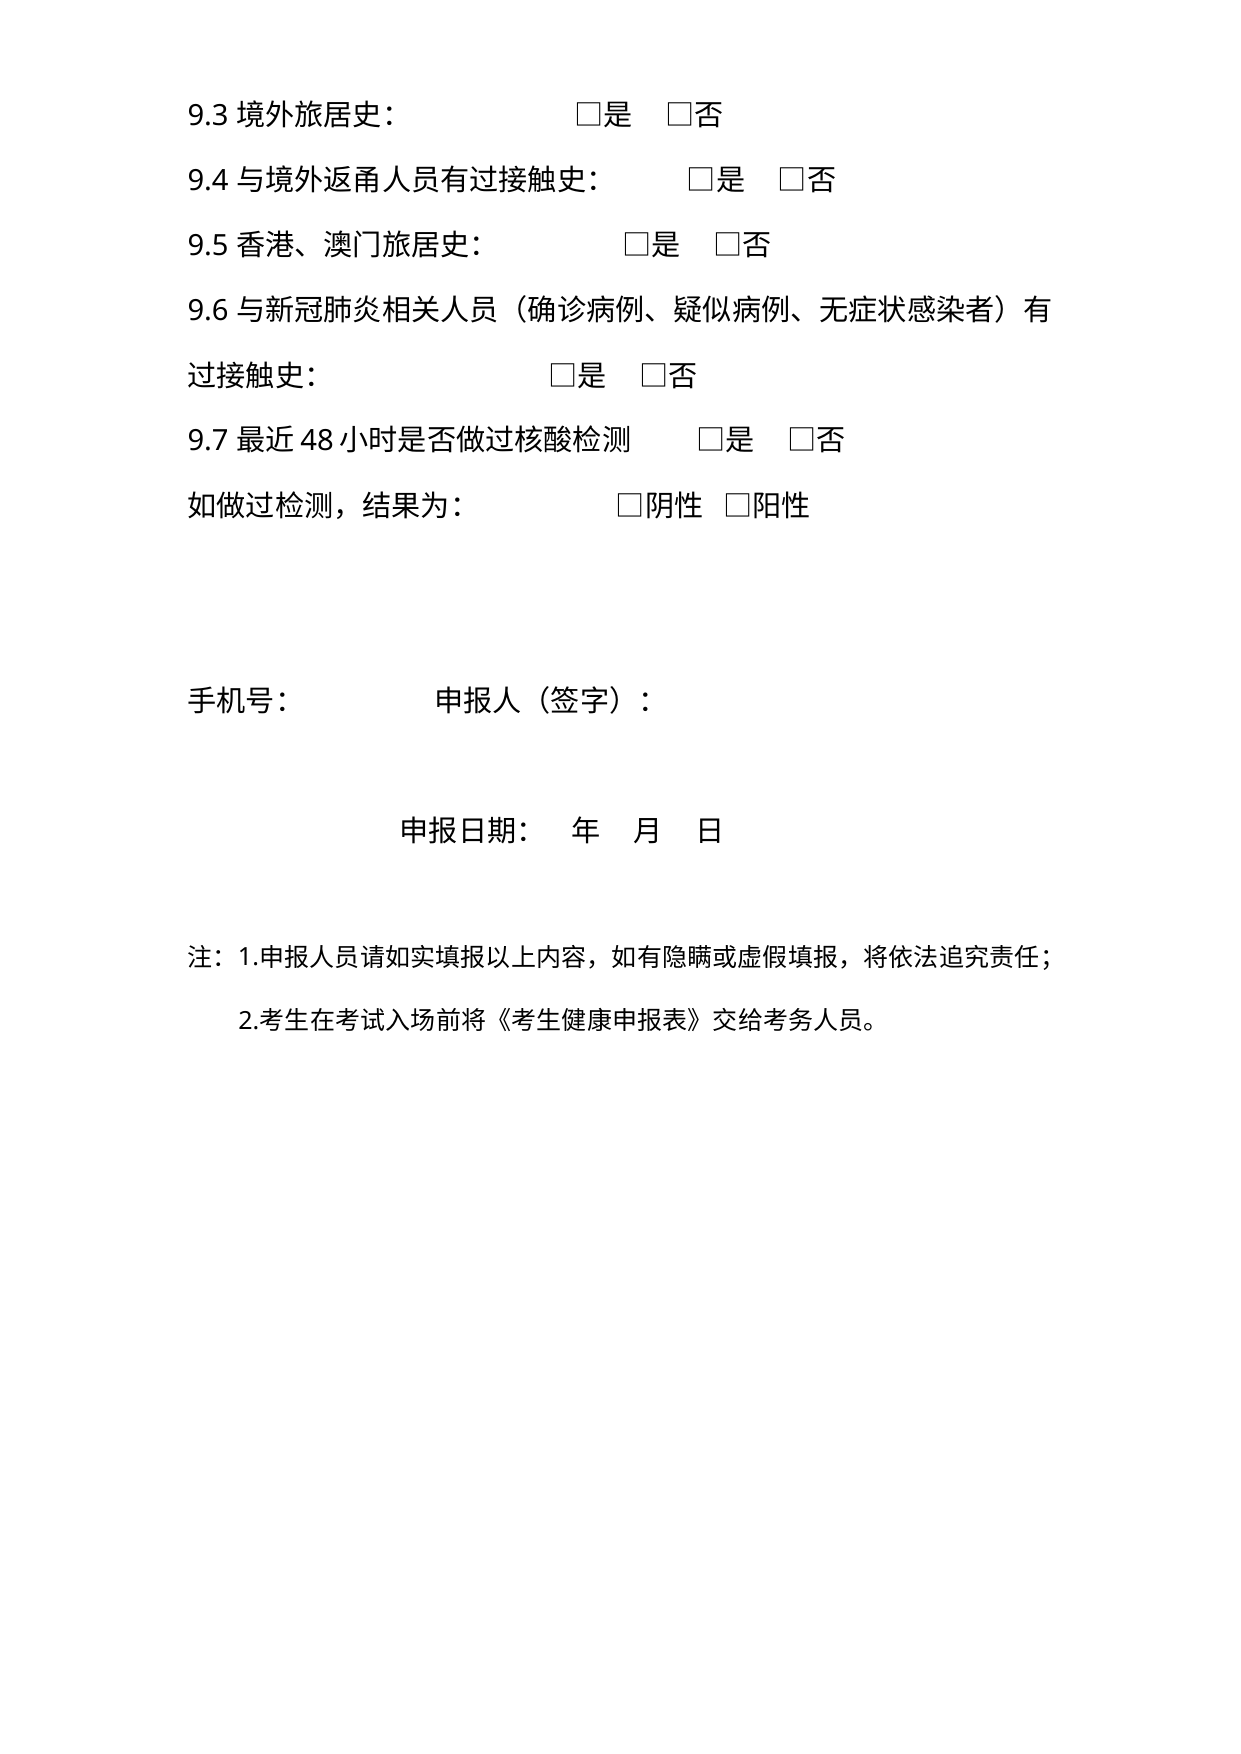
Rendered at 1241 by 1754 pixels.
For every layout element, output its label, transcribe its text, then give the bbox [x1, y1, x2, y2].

text 手机号： 申报人（签字）： [187, 666, 1053, 731]
text 9.7 最近48小时是否做过核酸检测 □是 □否 [187, 406, 1053, 471]
text 注：1.申报人员请如实填报以上内容，如有隐瞒或虚假填报，将依法追究责任； [187, 926, 1053, 986]
text 如做过检测，结果为： □阴性 □阳性 [187, 471, 1053, 536]
text 9.3 境外旅居史： □是 □否 [187, 81, 1053, 146]
text 2.考生在考试入场前将《考生健康申报表》交给考务人员。 [187, 986, 1053, 1051]
text 9.4 与境外返甬人员有过接触史： □是 □否 [187, 146, 1053, 211]
text 9.5 香港、澳门旅居史： □是 □否 [187, 211, 1053, 276]
text 申报日期： 年 月 日 [187, 796, 1053, 861]
text 9.6 与新冠肺炎相关人员（确诊病例、疑似病例、无症状感染者）有过接触史： □是 □否 [187, 276, 1053, 406]
